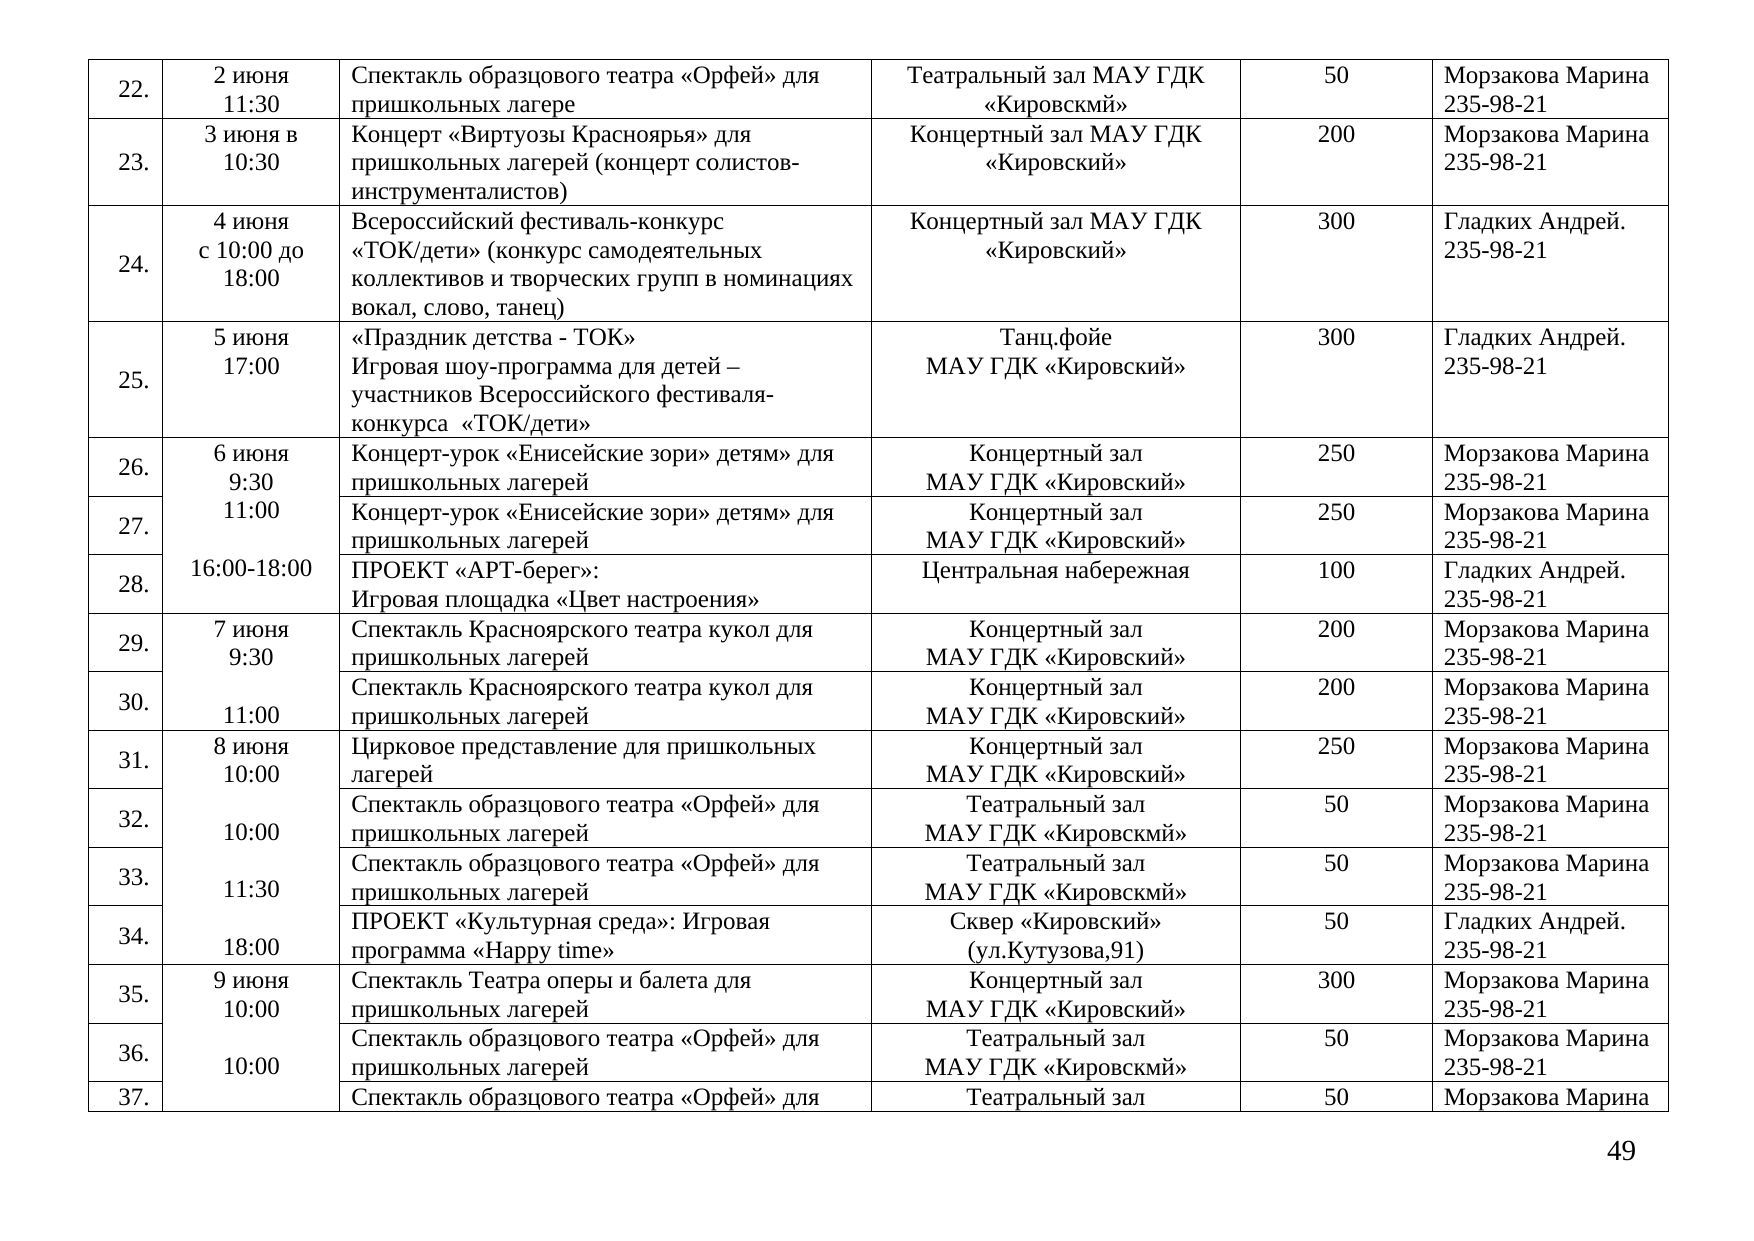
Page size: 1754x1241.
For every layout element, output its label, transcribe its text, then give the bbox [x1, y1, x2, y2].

table_cell Театральный зал МАУ ГДК «Кировскмй» [872, 789, 1240, 847]
table_cell Концертный зал МАУ ГДК «Кировский» [872, 119, 1240, 205]
table_cell 7 июня 9:30 11:00 [163, 614, 339, 730]
table_cell 300 [1241, 965, 1432, 1022]
table_cell Гладких Андрей. 235-98-21 [1433, 322, 1668, 437]
table_cell [89, 497, 162, 554]
table_cell [89, 789, 162, 847]
table_cell [89, 60, 162, 118]
table_cell [89, 965, 162, 1022]
table_cell 9 июня 10:00 10:00 11:30 14:00-16:00 [163, 965, 339, 1111]
table_cell ПРОЕКТ «Культурная среда»: Игровая программа «Happy time» [340, 906, 871, 964]
table_cell Гладких Андрей. 235-98-21 [1433, 555, 1668, 613]
table_cell 200 [1241, 672, 1432, 730]
table_cell 50 [1241, 789, 1432, 847]
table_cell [340, 1082, 871, 1111]
table_cell 4 июня с 10:00 до 18:00 [163, 206, 339, 321]
table_cell [89, 906, 162, 964]
table_cell [89, 848, 162, 905]
table_cell Морзакова Марина 235-98-21 [1433, 497, 1668, 554]
table_cell [89, 672, 162, 730]
table_cell Гладких Андрей. 235-98-21 [1433, 206, 1668, 321]
table_cell Концертный зал МАУ ГДК «Кировский» [872, 672, 1240, 730]
table_cell Концерт-урок «Енисейские зори» детям» для пришкольных лагерей [340, 497, 871, 554]
table_cell [89, 1024, 162, 1081]
table_cell Морзакова Марина 235-98-21 [1433, 848, 1668, 905]
table_cell Концертный зал МАУ ГДК «Кировский» [872, 731, 1240, 788]
table_cell 6 июня 9:30 11:00 16:00-18:00 [163, 438, 339, 613]
table_cell 2 июня 11:30 [163, 60, 339, 118]
table_cell Гладких Андрей. 235-98-21 [1433, 906, 1668, 964]
table_cell 50 [1241, 60, 1432, 118]
table_cell «Праздник детства - ТОК» Игровая шоу-программа для детей – участников Всероссийского фестиваля-конкурса «ТОК/дети» [340, 322, 871, 437]
table_cell Морзакова Марина 235-98-21 [1433, 438, 1668, 496]
table_cell Морзакова Марина 235-98-21 [1433, 789, 1668, 847]
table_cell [340, 1024, 871, 1081]
table_cell 300 [1241, 322, 1432, 437]
table_cell [89, 322, 162, 437]
table_cell Концертный зал МАУ ГДК «Кировский» [872, 965, 1240, 1022]
table_cell [89, 119, 162, 205]
table_cell ПРОЕКТ «АРТ-берег»: Игровая площадка «Цвет настроения» [340, 555, 871, 613]
table_cell Спектакль Театра оперы и балета для пришкольных лагерей [340, 965, 871, 1022]
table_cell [872, 1082, 1240, 1111]
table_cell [1433, 60, 1668, 118]
table_cell 200 [1241, 614, 1432, 671]
table_cell Театральный зал МАУ ГДК «Кировскмй» [872, 848, 1240, 905]
table_cell 50 [1241, 848, 1432, 905]
table_cell 100 [1241, 555, 1432, 613]
table_cell Концертный зал МАУ ГДК «Кировский» [872, 206, 1240, 321]
table_cell Спектакль Красноярского театра кукол для пришкольных лагерей [340, 672, 871, 730]
table_cell Морзакова Марина 235-98-21 [1433, 672, 1668, 730]
table_cell Танц.фойе МАУ ГДК «Кировский» [872, 322, 1240, 437]
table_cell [872, 60, 1240, 118]
table_cell 50 [1241, 906, 1432, 964]
table_cell Сквер «Кировский» (ул.Кутузова,91) [872, 906, 1240, 964]
table_cell 8 июня 10:00 10:00 11:30 18:00 [163, 731, 339, 964]
table_cell Концерт-урок «Енисейские зори» детям» для пришкольных лагерей [340, 438, 871, 496]
table_cell Центральная набережная [872, 555, 1240, 613]
table_cell [89, 1082, 162, 1111]
table_cell Морзакова Марина 235-98-21 [1433, 731, 1668, 788]
table_cell [89, 731, 162, 788]
table_cell [89, 438, 162, 496]
table_cell Цирковое представление для пришкольных лагерей [340, 731, 871, 788]
table_cell [89, 206, 162, 321]
table_cell Спектакль Красноярского театра кукол для пришкольных лагерей [340, 614, 871, 671]
table_cell Морзакова Марина 235-98-21 [1433, 965, 1668, 1022]
table_cell Концерт «Виртуозы Красноярья» для пришкольных лагерей (концерт солистов-инструменталистов) [340, 119, 871, 205]
table_cell 50 [1241, 1024, 1432, 1081]
table_cell [89, 555, 162, 613]
table_cell Морзакова Марина 235-98-21 [1433, 1024, 1668, 1081]
table_cell Концертный зал МАУ ГДК «Кировский» [872, 614, 1240, 671]
table_cell 200 [1241, 119, 1432, 205]
table_cell [89, 614, 162, 671]
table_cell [1433, 1082, 1668, 1111]
table_cell 50 [1241, 1082, 1432, 1111]
table_cell Морзакова Марина 235-98-21 [1433, 614, 1668, 671]
table_cell Концертный зал МАУ ГДК «Кировский» [872, 497, 1240, 554]
table_cell 250 [1241, 438, 1432, 496]
table_cell 250 [1241, 731, 1432, 788]
table_cell Спектакль образцового театра «Орфей» для пришкольных лагерей [340, 848, 871, 905]
table_cell 300 [1241, 206, 1432, 321]
table_cell Всероссийский фестиваль-конкурс «ТОК/дети» (конкурс самодеятельных коллективов и творческих групп в номинациях вокал, слово, танец) [340, 206, 871, 321]
table_cell Театральный зал МАУ ГДК «Кировскмй» [872, 1024, 1240, 1081]
table_cell 5 июня 17:00 [163, 322, 339, 437]
table_cell Спектакль образцового театра «Орфей» для пришкольных лагере [340, 60, 871, 118]
table_cell 3 июня в 10:30 [163, 119, 339, 205]
table_cell Морзакова Марина 235-98-21 [1433, 119, 1668, 205]
table_cell Концертный зал МАУ ГДК «Кировский» [872, 438, 1240, 496]
table_cell Спектакль образцового театра «Орфей» для пришкольных лагерей [340, 789, 871, 847]
table_cell 250 [1241, 497, 1432, 554]
